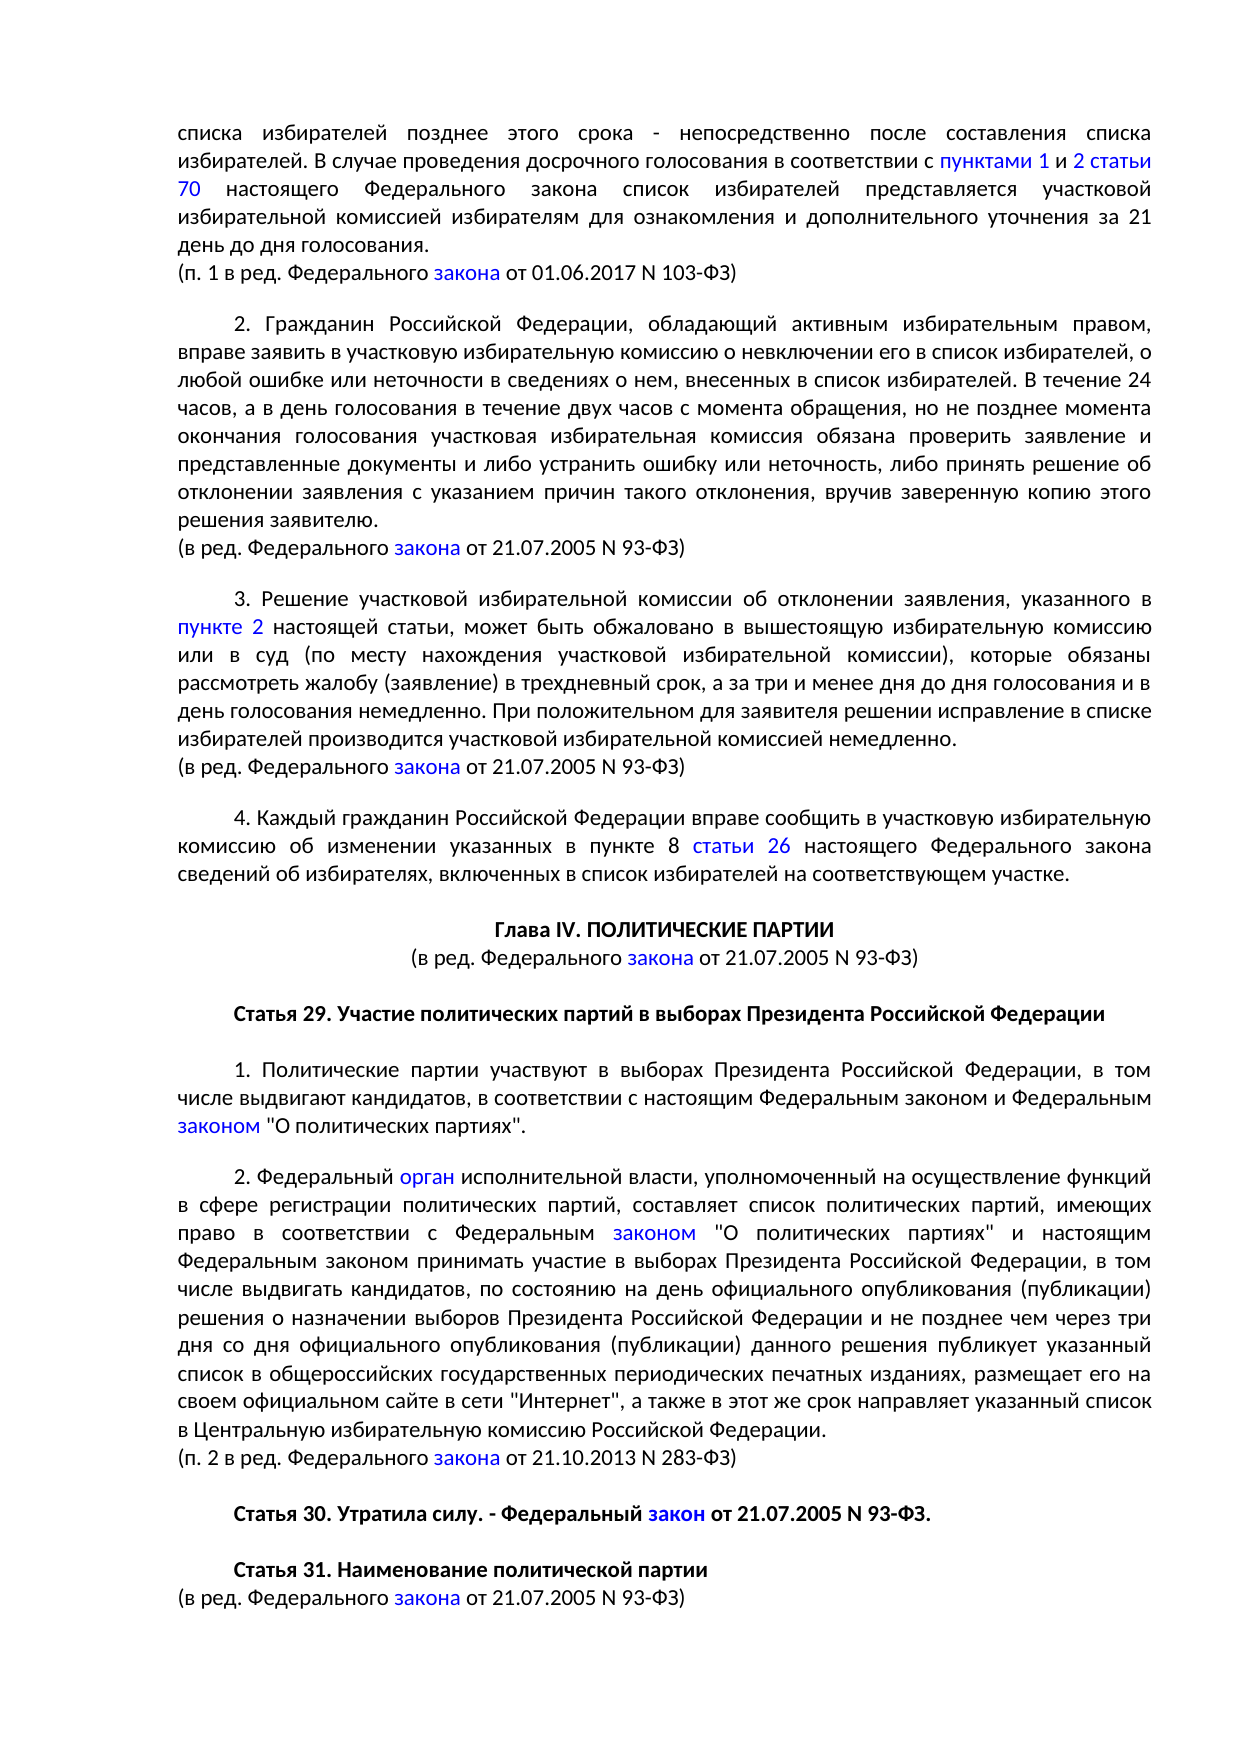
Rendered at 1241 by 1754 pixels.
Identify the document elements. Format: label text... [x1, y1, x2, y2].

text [177, 1583, 1152, 1611]
text 1. Политические партии участвуют в выборах Президента Российской Федерации, в том числе выдвигают кандидатов, в соответствии с настоящим Федеральным законом и Федеральным законом "О политических партиях". [177, 1056, 1152, 1139]
title Статья 30. Утратила силу. - Федеральный закон от 21.07.2005 N 93-ФЗ. [177, 1499, 1152, 1527]
text (п. 2 в ред. Федерального закона от 21.10.2013 N 283-ФЗ) [177, 1443, 1152, 1471]
title Статья 29. Участие политических партий в выборах Президента Российской Федерации [177, 999, 1152, 1027]
text (в ред. Федерального закона от 21.07.2005 N 93-ФЗ) [177, 943, 1152, 971]
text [177, 118, 1152, 258]
text (в ред. Федерального закона от 21.07.2005 N 93-ФЗ) [177, 752, 1152, 780]
text (в ред. Федерального закона от 21.07.2005 N 93-ФЗ) [177, 533, 1152, 561]
text 3. Решение участковой избирательной комиссии об отклонении заявления, указанного в пункте 2 настоящей статьи, может быть обжаловано в вышестоящую избирательную комиссию или в суд (по месту нахождения участковой избирательной комиссии), которые обязаны рассмотреть жалобу (заявление) в трехдневный срок, а за три и менее дня до дня голосования и в день голосования немедленно. При положительном для заявителя решении исправление в списке избирателей производится участковой избирательной комиссией немедленно. [177, 584, 1152, 752]
text (п. 1 в ред. Федерального закона от 01.06.2017 N 103-ФЗ) [177, 258, 1152, 286]
text 4. Каждый гражданин Российской Федерации вправе сообщить в участковую избирательную комиссию об изменении указанных в пункте 8 статьи 26 настоящего Федерального закона сведений об избирателях, включенных в список избирателей на соответствующем участке. [177, 803, 1152, 887]
text 2. Гражданин Российской Федерации, обладающий активным избирательным правом, вправе заявить в участковую избирательную комиссию о невключении его в список избирателей, о любой ошибке или неточности в сведениях о нем, внесенных в список избирателей. В течение 24 часов, а в день голосования в течение двух часов с момента обращения, но не позднее момента окончания голосования участковая избирательная комиссия обязана проверить заявление и представленные документы и либо устранить ошибку или неточность, либо принять решение об отклонении заявления с указанием причин такого отклонения, вручив заверенную копию этого решения заявителю. [177, 309, 1152, 533]
title Статья 31. Наименование политической партии [177, 1555, 1152, 1583]
text 2. Федеральный орган исполнительной власти, уполномоченный на осуществление функций в сфере регистрации политических партий, составляет список политических партий, имеющих право в соответствии с Федеральным законом "О политических партиях" и настоящим Федеральным законом принимать участие в выборах Президента Российской Федерации, в том числе выдвигать кандидатов, по состоянию на день официального опубликования (публикации) решения о назначении выборов Президента Российской Федерации и не позднее чем через три дня со дня официального опубликования (публикации) данного решения публикует указанный список в общероссийских государственных периодических печатных изданиях, размещает его на своем официальном сайте в сети "Интернет", а также в этот же срок направляет указанный список в Центральную избирательную комиссию Российской Федерации. [177, 1162, 1152, 1443]
title Глава IV. ПОЛИТИЧЕСКИЕ ПАРТИИ [177, 915, 1152, 943]
